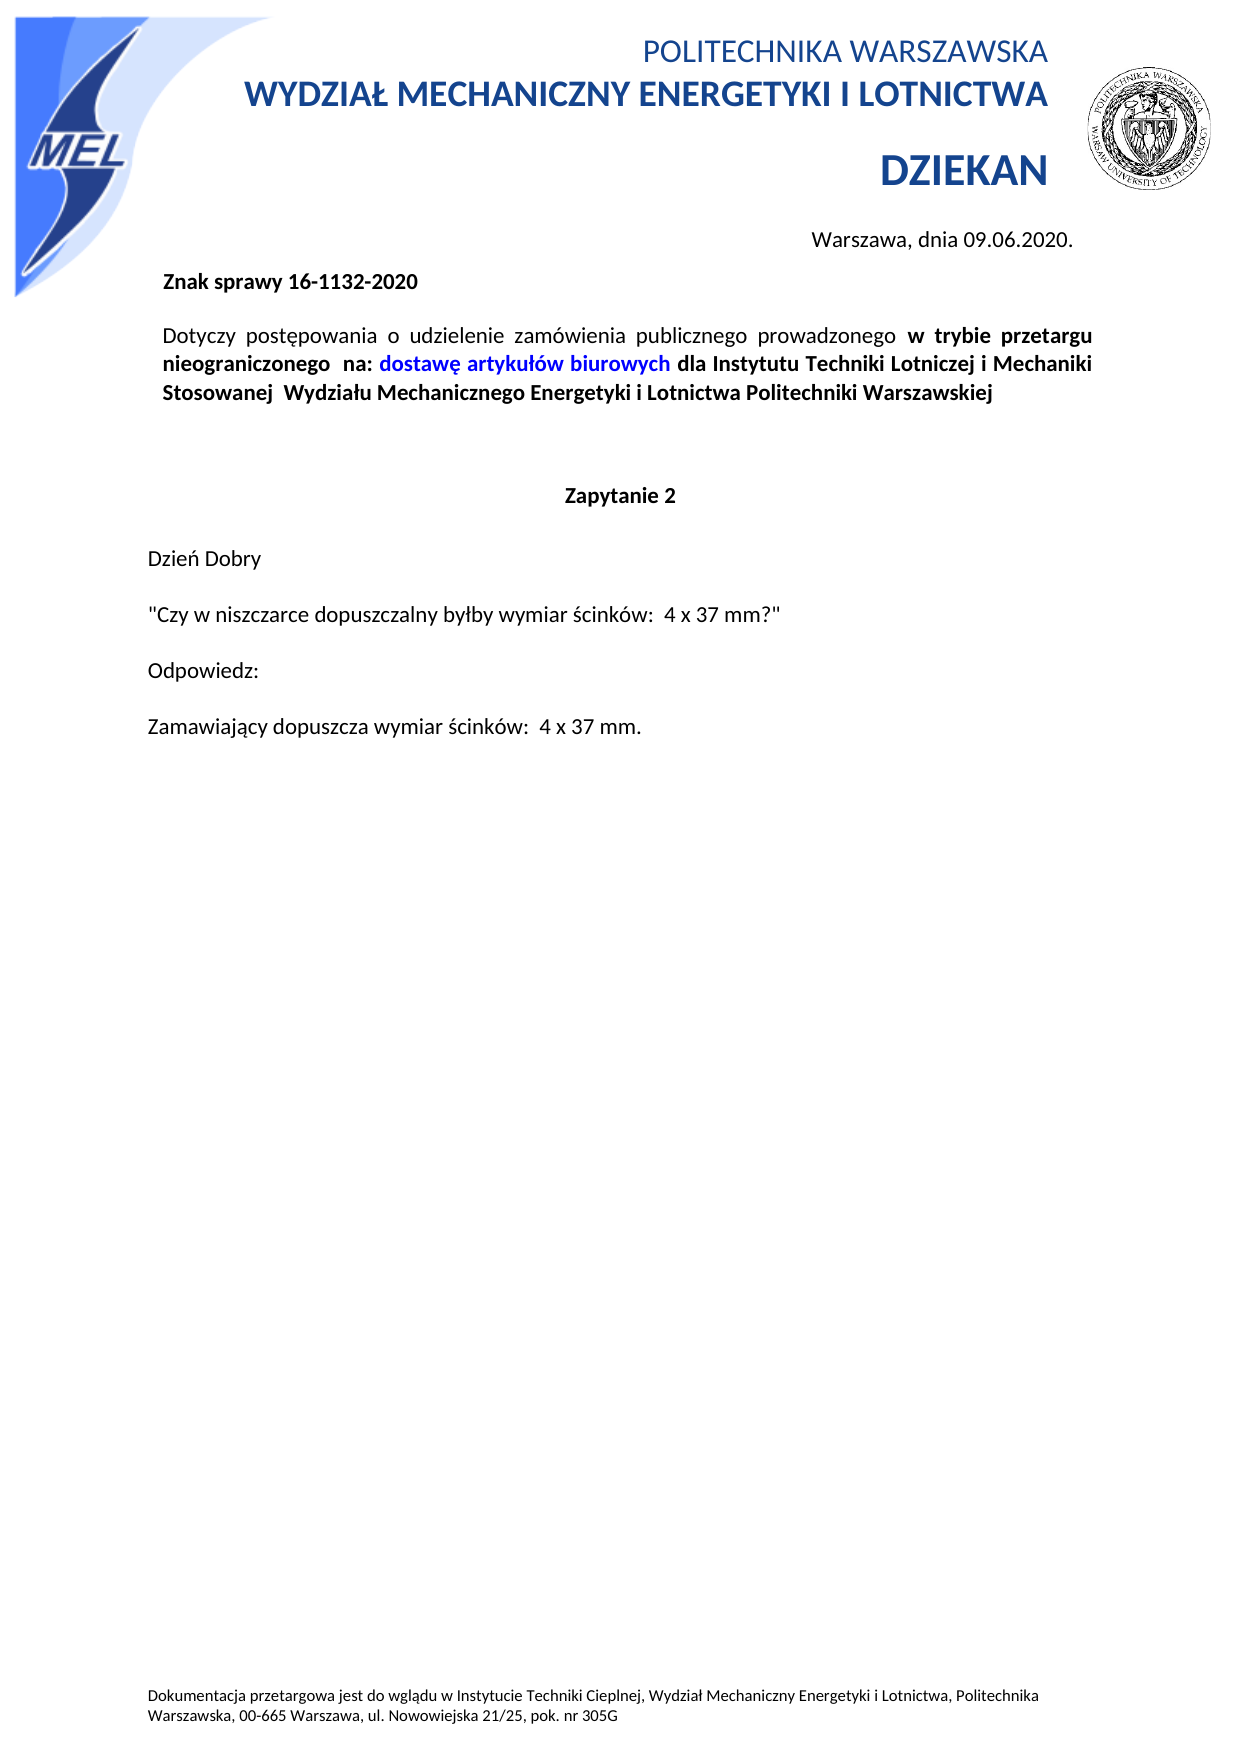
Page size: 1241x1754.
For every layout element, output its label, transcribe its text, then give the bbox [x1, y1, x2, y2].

picture [1087, 67, 1211, 190]
text Dzień Dobry [148, 544, 1093, 572]
text Zapytanie 2 [148, 481, 1093, 509]
text Dotyczy postępowania o udzielenie zamówienia publicznego prowadzonego w trybie przetargu nieograniczonego na: dostawę artykułów biurowych dla Instytutu Techniki Lotniczej i Mechaniki Stosowanej Wydziału Mechanicznego Energetyki i Lotnictwa Politechniki Warszawskiej [162, 322, 1093, 406]
text "Czy w niszczarce dopuszczalny byłby wymiar ścinków: 4 x 37 mm?" [148, 600, 1093, 628]
text Warszawa, dnia 09.06.2020. [811, 225, 1093, 253]
text Odpowiedz: [148, 656, 1093, 684]
text Znak sprawy 16-1132-2020 [148, 267, 1093, 295]
text Zamawiający dopuszcza wymiar ścinków: 4 x 37 mm. [148, 712, 1093, 740]
